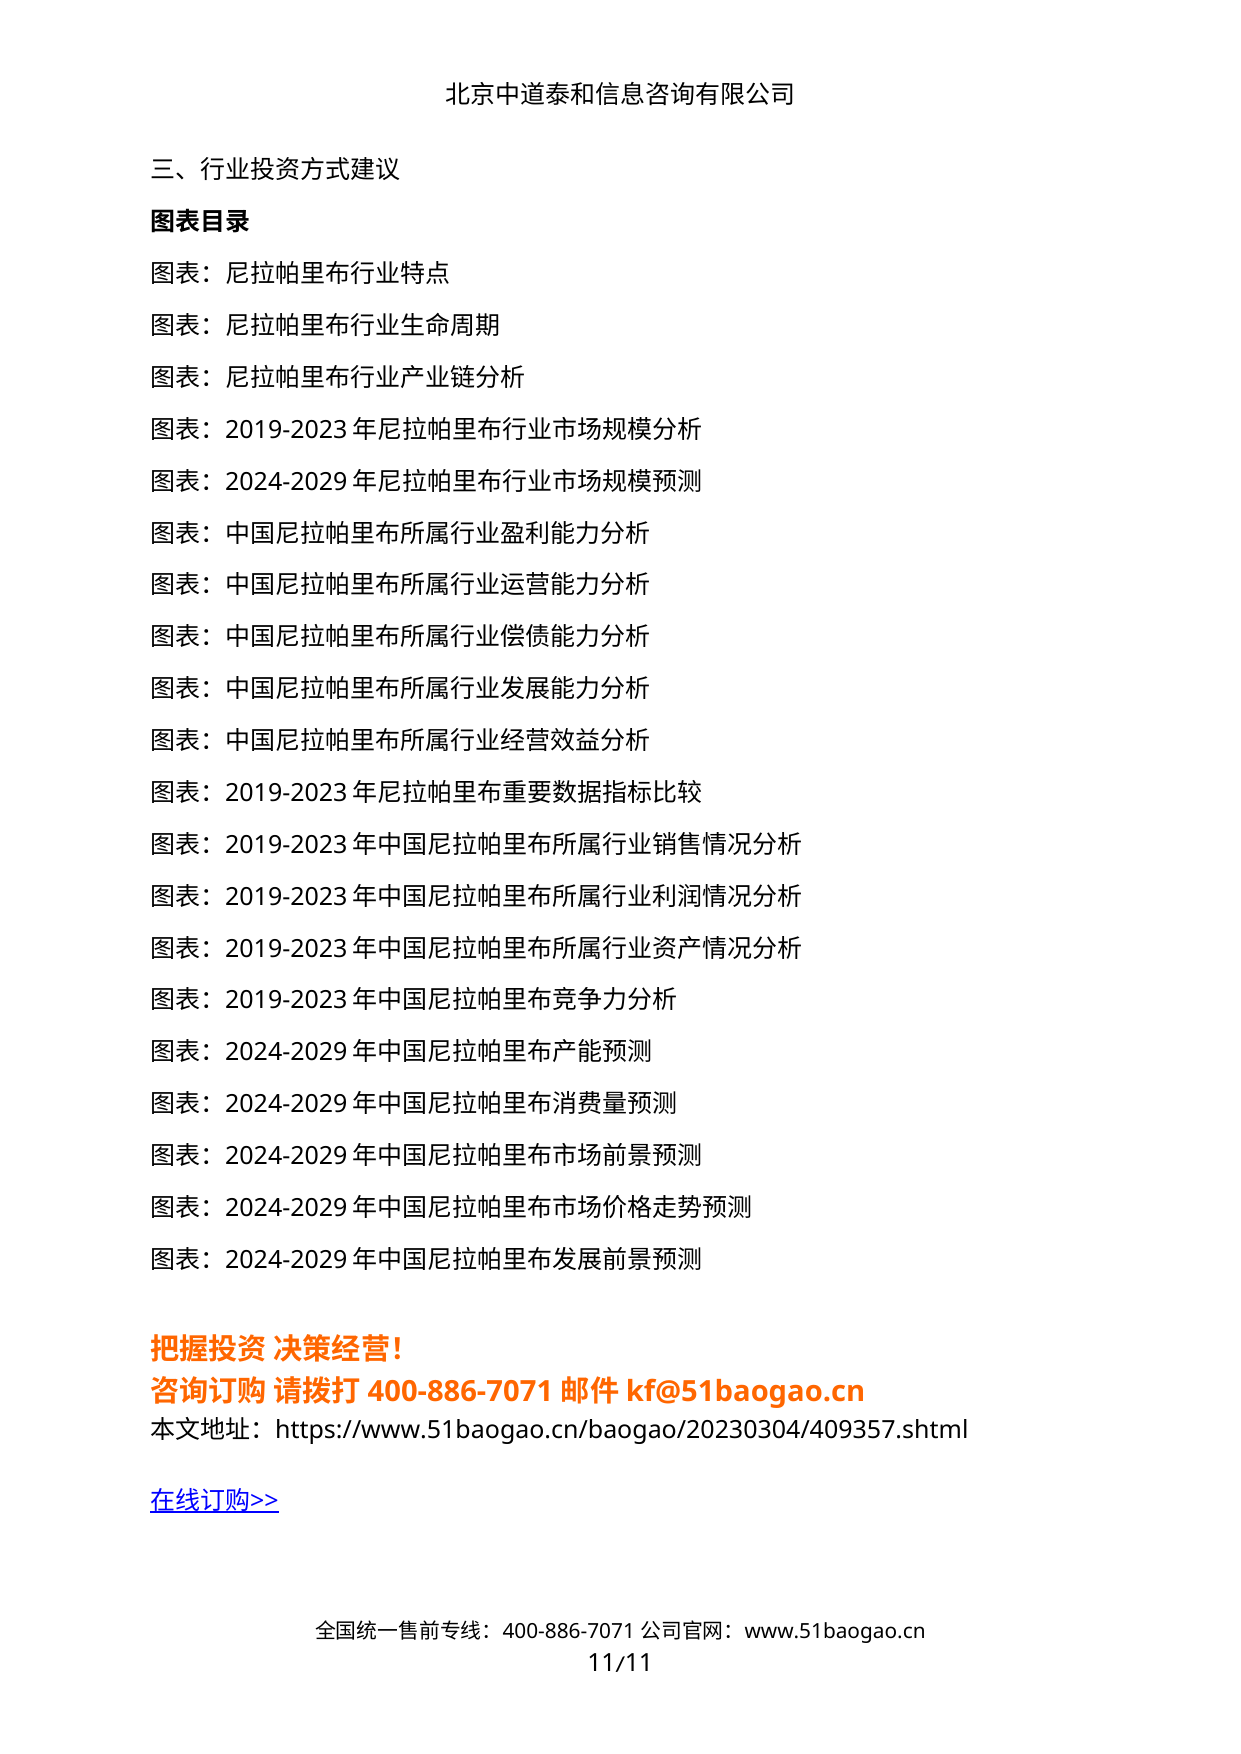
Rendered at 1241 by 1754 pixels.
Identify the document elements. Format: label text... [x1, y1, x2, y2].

text 图表：2019-2023年尼拉帕里布行业市场规模分析 [150, 409, 1090, 446]
text 图表：2024-2029年中国尼拉帕里布发展前景预测 [150, 1239, 1090, 1276]
text 图表：中国尼拉帕里布所属行业偿债能力分析 [150, 617, 1090, 653]
text 图表目录 [150, 202, 1090, 238]
text 三、行业投资方式建议 [150, 150, 1090, 186]
text 图表：中国尼拉帕里布所属行业运营能力分析 [150, 565, 1090, 601]
text 图表：中国尼拉帕里布所属行业发展能力分析 [150, 669, 1090, 705]
text 图表：2019-2023年尼拉帕里布重要数据指标比较 [150, 772, 1090, 809]
text 在线订购>> [150, 1446, 1090, 1517]
text 图表：2019-2023年中国尼拉帕里布所属行业资产情况分析 [150, 928, 1090, 964]
text 图表：中国尼拉帕里布所属行业盈利能力分析 [150, 513, 1090, 549]
text 把握投资 决策经营！咨询订购 请拨打 400-886-7071 邮件 kf@51baogao.cn本文地址：https://www.51baogao.cn/baogao/20230304/409357.shtml [150, 1291, 1090, 1446]
text 图表：2024-2029年中国尼拉帕里布消费量预测 [150, 1084, 1090, 1120]
text 图表：2024-2029年中国尼拉帕里布市场前景预测 [150, 1136, 1090, 1172]
text 图表：2019-2023年中国尼拉帕里布竞争力分析 [150, 980, 1090, 1016]
text 图表：2019-2023年中国尼拉帕里布所属行业销售情况分析 [150, 824, 1090, 861]
text 图表：尼拉帕里布行业生命周期 [150, 306, 1090, 342]
text 图表：2019-2023年中国尼拉帕里布所属行业利润情况分析 [150, 876, 1090, 912]
text 图表：2024-2029年尼拉帕里布行业市场规模预测 [150, 461, 1090, 497]
text 图表：2024-2029年中国尼拉帕里布市场价格走势预测 [150, 1187, 1090, 1224]
text 图表：中国尼拉帕里布所属行业经营效益分析 [150, 721, 1090, 757]
text 图表：尼拉帕里布行业特点 [150, 254, 1090, 290]
text 图表：2024-2029年中国尼拉帕里布产能预测 [150, 1032, 1090, 1068]
text 图表：尼拉帕里布行业产业链分析 [150, 357, 1090, 394]
